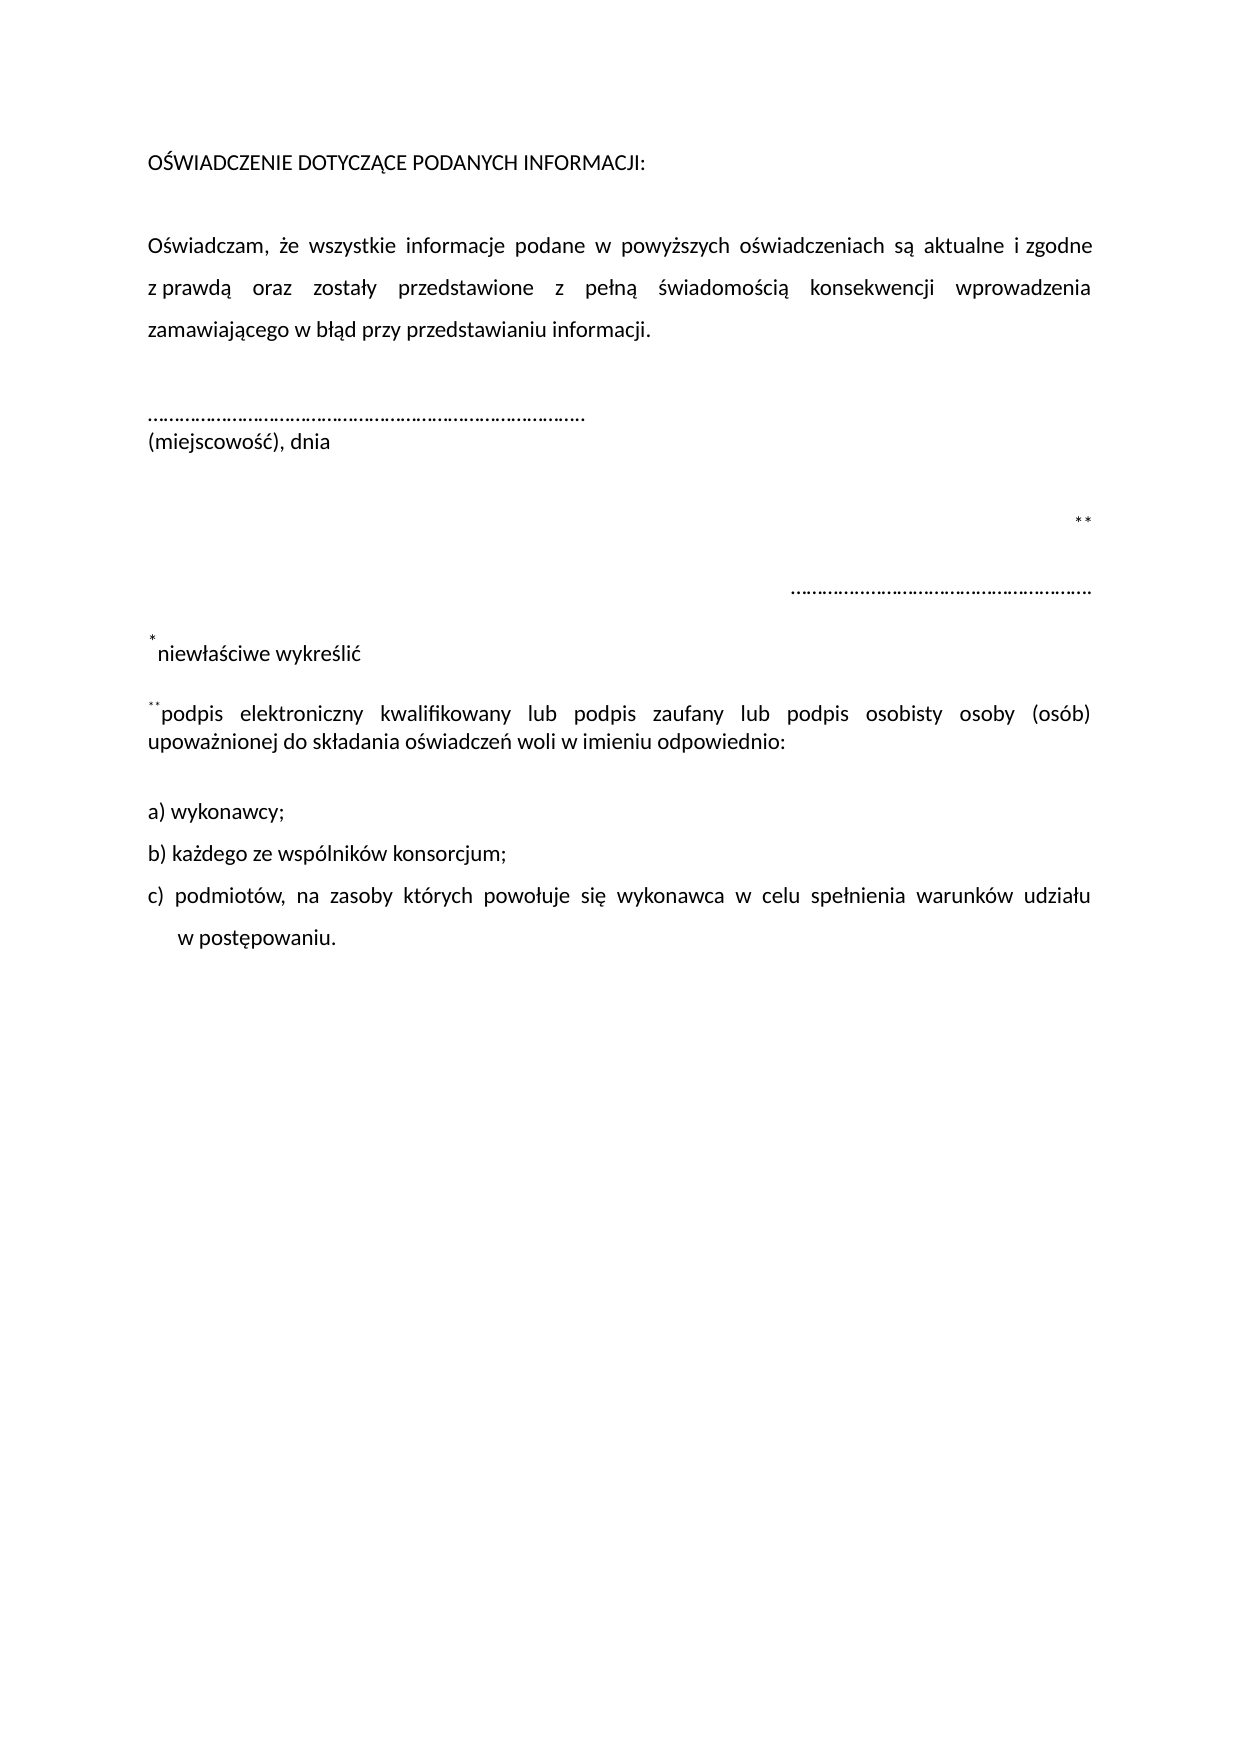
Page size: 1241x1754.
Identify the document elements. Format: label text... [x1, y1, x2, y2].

text …………..……………………………………. [148, 572, 1093, 601]
text ……………………………………………………………………….. [148, 399, 1093, 427]
text ** [295, 511, 1093, 552]
text b) każdego ze wspólników konsorcjum; [148, 839, 1093, 867]
text OŚWIADCZENIE DOTYCZĄCE PODANYCH INFORMACJI: [148, 148, 1093, 176]
text Oświadczam, że wszystkie informacje podane w powyższych oświadczeniach są aktualne i zgodne z prawdą oraz zostały przedstawione z pełną świadomością konsekwencji wprowadzenia zamawiającego w błąd przy przedstawianiu informacji. [148, 232, 1093, 343]
text a) wykonawcy; [148, 797, 1093, 825]
text c) podmiotów, na zasoby których powołuje się wykonawca w celu spełnienia warunków udziału w postępowaniu. [148, 881, 1093, 951]
text (miejscowość), dnia [148, 427, 1093, 456]
text *niewłaściwe wykreślić [148, 629, 1093, 670]
text **podpis elektroniczny kwalifikowany lub podpis zaufany lub podpis osobisty osoby (osób) upoważnionej do składania oświadczeń woli w imieniu odpowiednio: [148, 699, 1093, 755]
